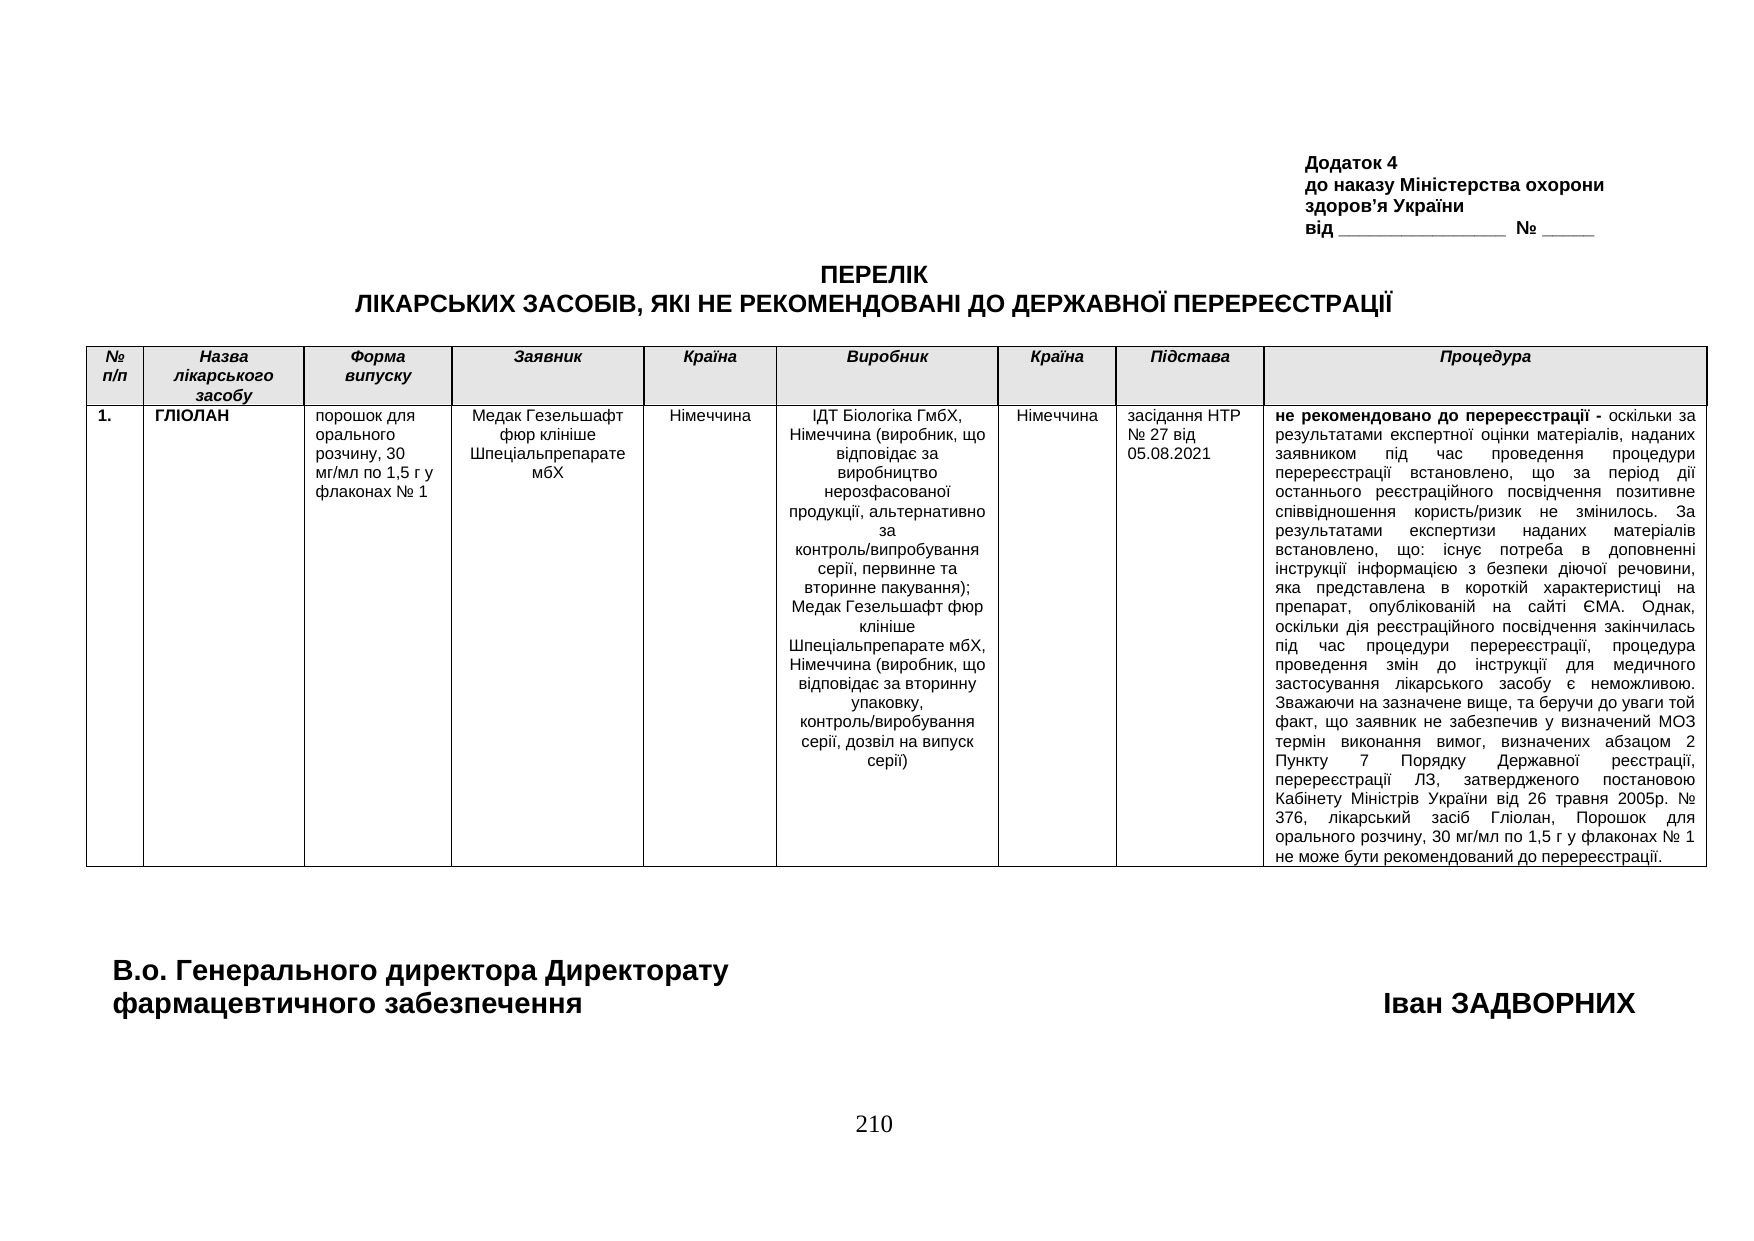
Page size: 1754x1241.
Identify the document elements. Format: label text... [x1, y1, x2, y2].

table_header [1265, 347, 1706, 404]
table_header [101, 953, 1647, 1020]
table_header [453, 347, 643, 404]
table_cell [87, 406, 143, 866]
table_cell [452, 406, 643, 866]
text ПЕРЕЛІК [112, 260, 1636, 288]
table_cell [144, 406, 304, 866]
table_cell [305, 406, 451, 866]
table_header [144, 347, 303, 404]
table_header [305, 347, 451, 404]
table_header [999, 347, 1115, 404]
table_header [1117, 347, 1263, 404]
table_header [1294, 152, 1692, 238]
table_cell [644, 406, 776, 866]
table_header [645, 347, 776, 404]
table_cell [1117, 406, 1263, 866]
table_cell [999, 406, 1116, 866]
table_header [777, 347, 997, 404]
text ЛІКАРСЬКИХ ЗАСОБІВ, ЯКІ НЕ РЕКОМЕНДОВАНІ ДО ДЕРЖАВНОЇ ПЕРЕРЕЄСТРАЦІЇ [112, 288, 1636, 317]
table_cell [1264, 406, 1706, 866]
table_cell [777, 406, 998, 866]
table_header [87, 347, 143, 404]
